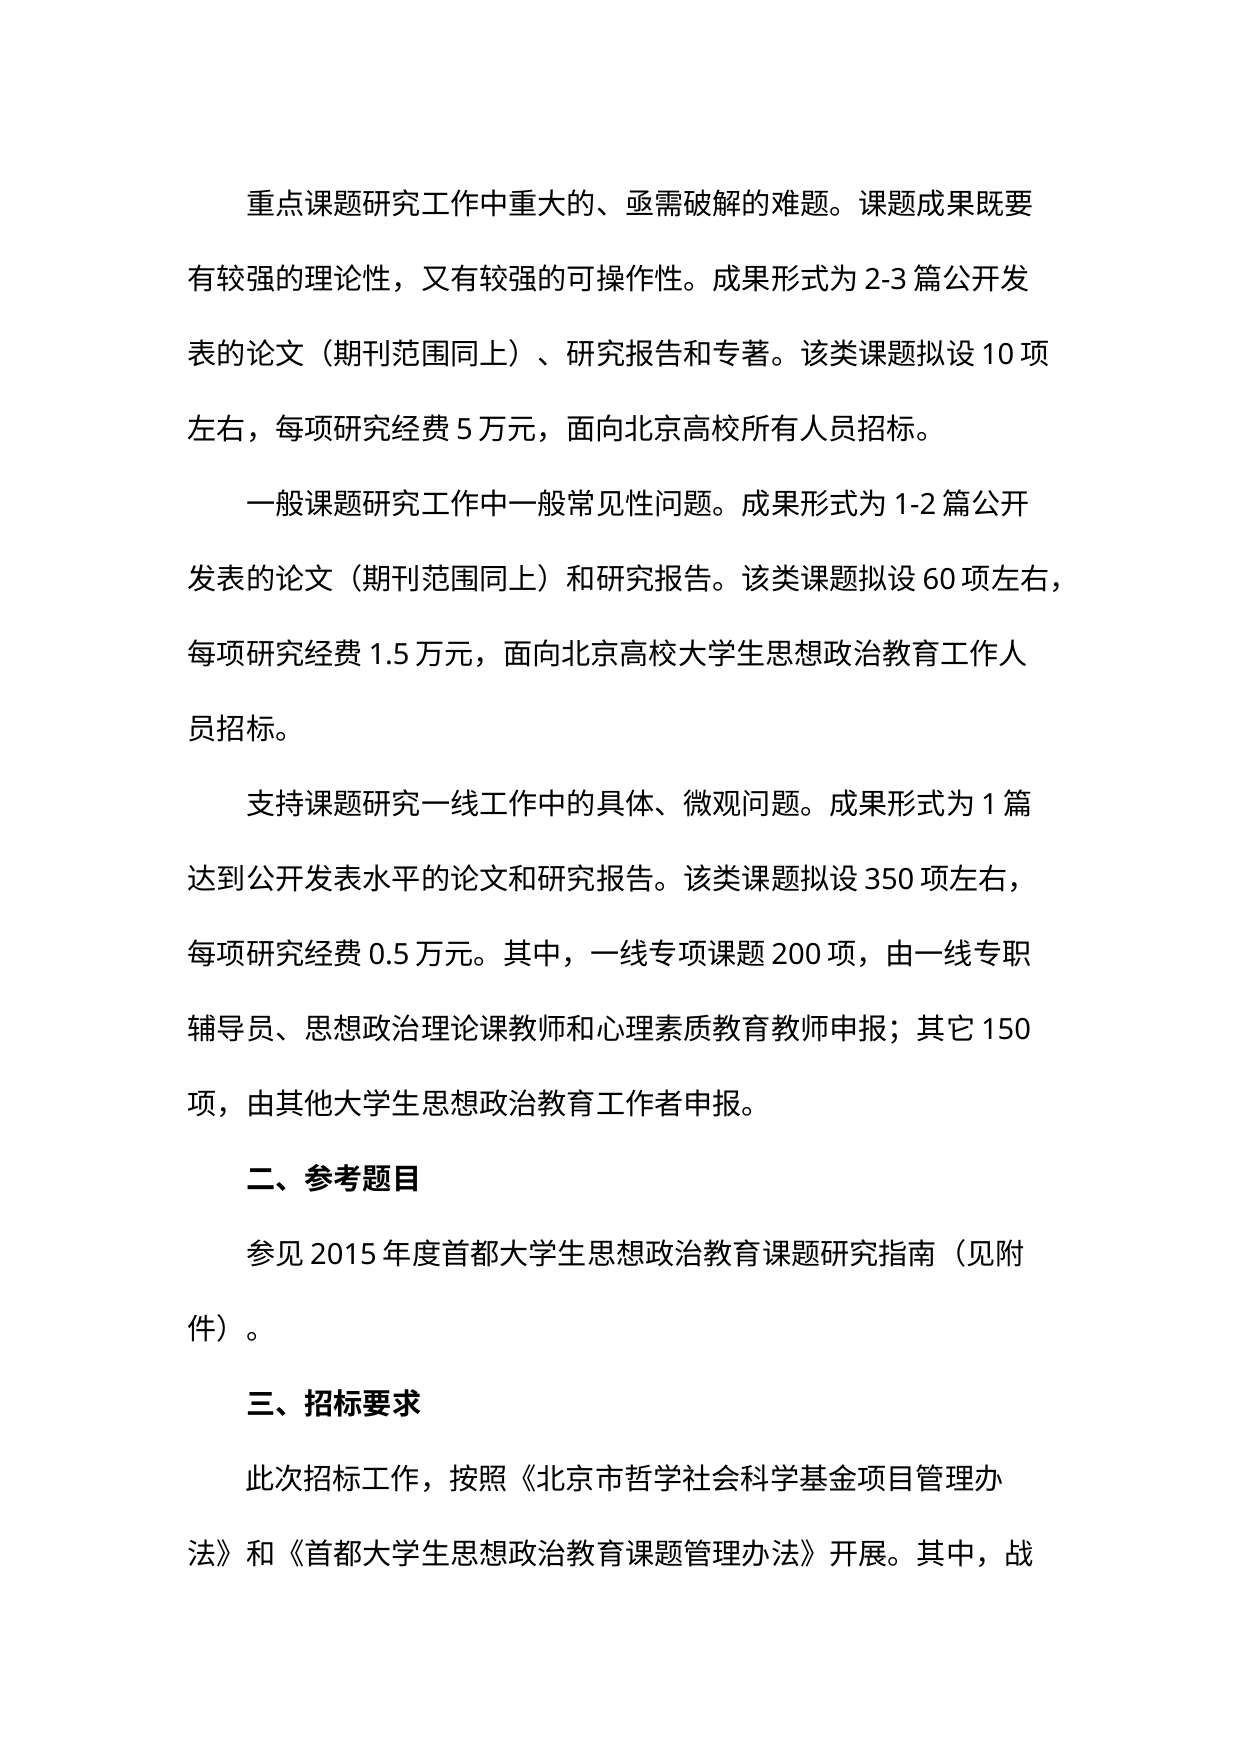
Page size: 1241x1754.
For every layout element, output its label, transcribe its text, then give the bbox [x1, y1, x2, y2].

text 参见2015年度首都大学生思想政治教育课题研究指南（见附件）。 [187, 1214, 1053, 1364]
text 三、招标要求 [187, 1364, 1053, 1439]
text 二、参考题目 [187, 1139, 1053, 1214]
text 一般课题研究工作中一般常见性问题。成果形式为1-2篇公开发表的论文（期刊范围同上）和研究报告。该类课题拟设60项左右，每项研究经费1.5万元，面向北京高校大学生思想政治教育工作人员招标。 [187, 464, 1053, 764]
text 支持课题研究一线工作中的具体、微观问题。成果形式为1篇达到公开发表水平的论文和研究报告。该类课题拟设350项左右，每项研究经费0.5万元。其中，一线专项课题200项，由一线专职辅导员、思想政治理论课教师和心理素质教育教师申报；其它150项，由其他大学生思想政治教育工作者申报。 [187, 764, 1053, 1139]
text 重点课题研究工作中重大的、亟需破解的难题。课题成果既要有较强的理论性，又有较强的可操作性。成果形式为2-3篇公开发表的论文（期刊范围同上）、研究报告和专著。该类课题拟设10项左右，每项研究经费5万元，面向北京高校所有人员招标。 [187, 164, 1053, 464]
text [187, 1439, 1053, 1589]
